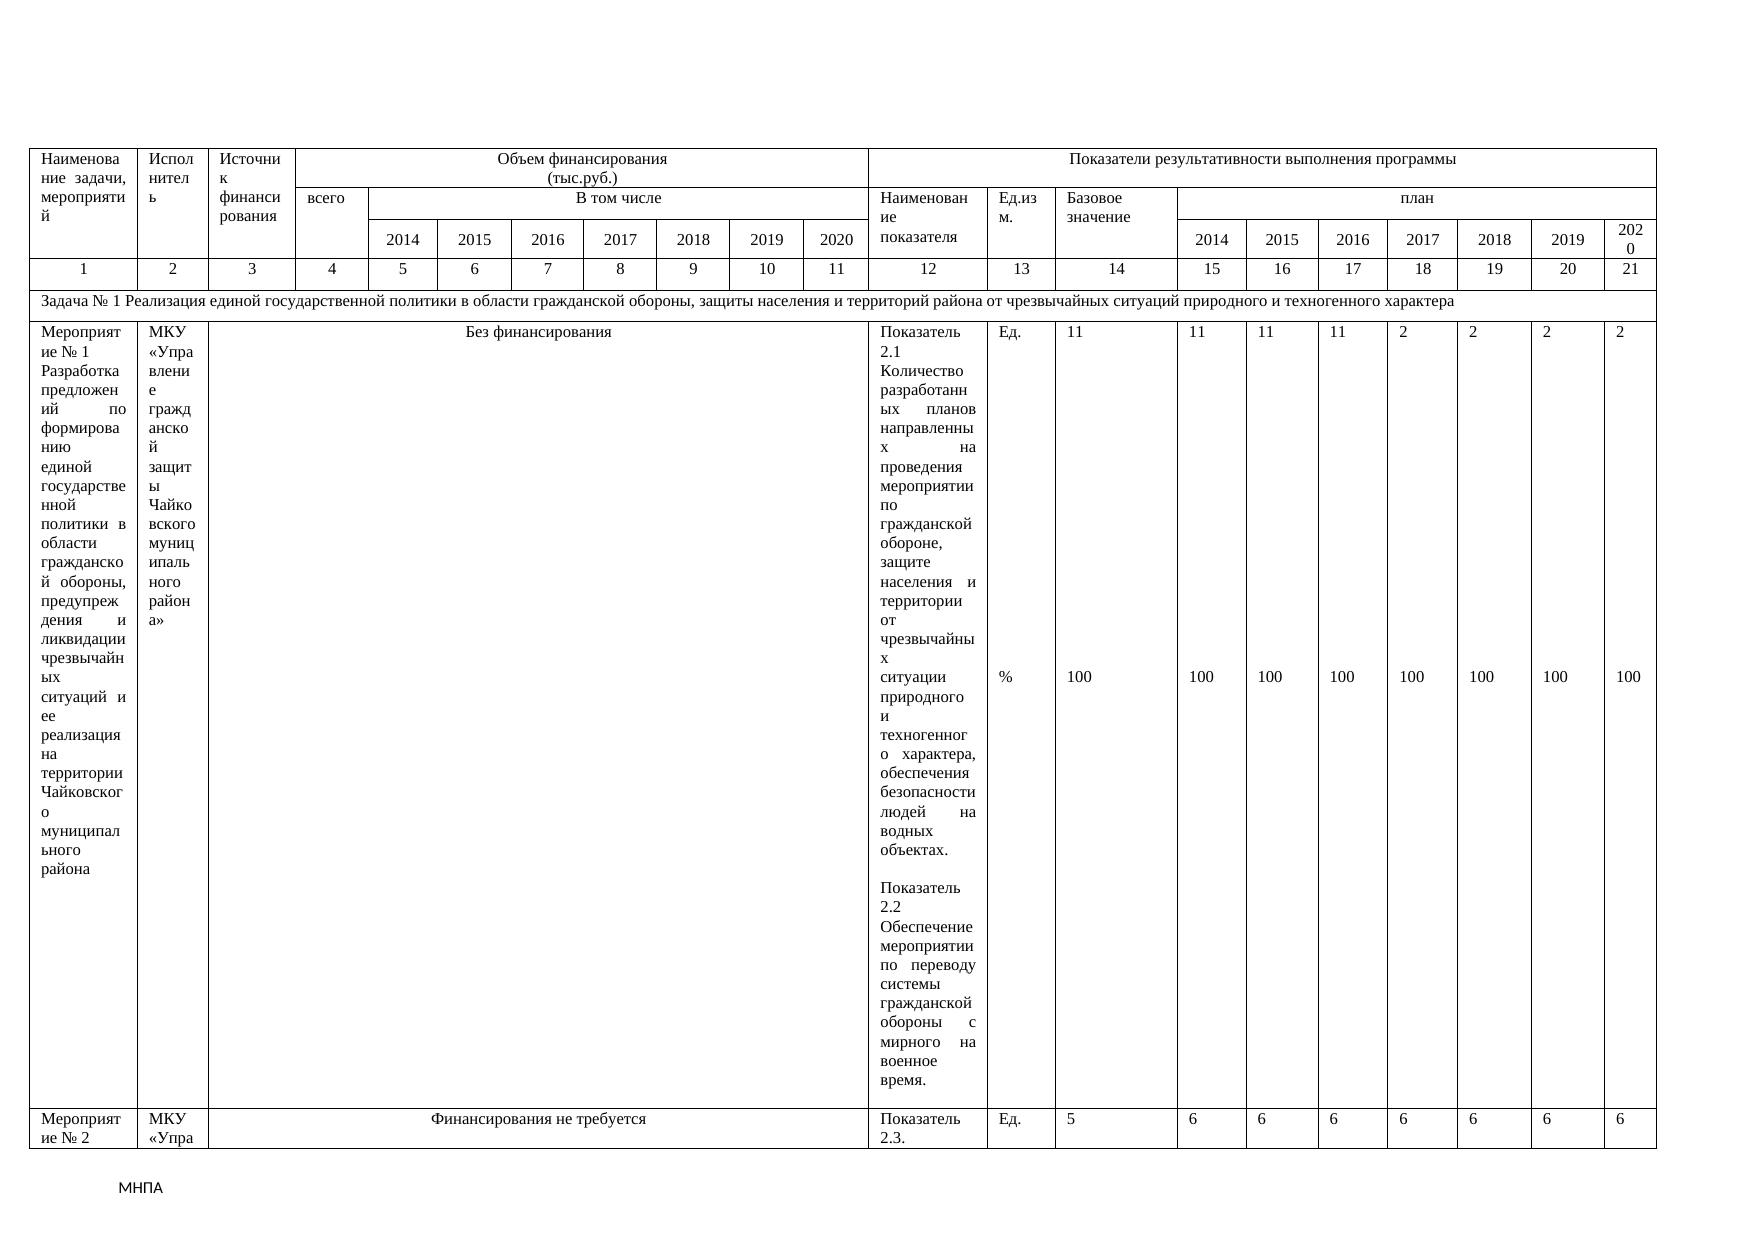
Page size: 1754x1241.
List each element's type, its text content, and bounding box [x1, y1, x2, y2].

table_cell 4 [296, 259, 368, 289]
table_cell Финансирования не требуется [209, 1109, 868, 1147]
table_cell 19 [1458, 259, 1531, 289]
table_cell 6 12 нет нет [1532, 1109, 1604, 1147]
table_cell 2018 [657, 220, 729, 258]
table_cell Без финансирования [209, 322, 868, 1108]
table_cell 21 [1605, 259, 1656, 289]
table_cell 2 100 [1532, 322, 1604, 1108]
table_cell 2 [138, 259, 208, 289]
table_cell МКУ «Управление гражданской защиты Чайковского муниципального района» [138, 322, 208, 1108]
table_cell 6 [438, 259, 511, 289]
table_cell 6 12 нет нет [1605, 1109, 1656, 1147]
table_cell 2014 [1178, 220, 1246, 258]
table_cell 8 [584, 259, 656, 289]
table_cell 2015 [1247, 220, 1318, 258]
table_cell В том числе [369, 188, 868, 219]
table_header Источник финансирования [209, 149, 295, 258]
table_cell 6 12 нет нет [1388, 1109, 1457, 1147]
table_cell 2019 [730, 220, 803, 258]
table_cell 5 12 Да/нет Да/нет [1056, 1109, 1177, 1147]
table_cell 15 [1178, 259, 1246, 289]
table_cell 16 [1247, 259, 1318, 289]
table_cell 6 12 нет нет [1247, 1109, 1318, 1147]
table_cell 2017 [584, 220, 656, 258]
table_cell 2 100 [1605, 322, 1656, 1108]
table_cell 10 [730, 259, 803, 289]
table_cell Мероприятие № 1 Разработка предложений по формированию единой государственной политики в области гражданской обороны, предупреждения и ликвидации чрезвычайных ситуаций и ее реализация на территории Чайковского муниципального района [30, 322, 137, 1108]
table_cell 2020 [804, 220, 868, 258]
table_cell 2016 [1319, 220, 1387, 258]
table_cell план [1178, 188, 1656, 219]
table_cell 5 [369, 259, 437, 289]
table_cell 2017 [1388, 220, 1457, 258]
table_cell 6 12 нет нет [1178, 1109, 1246, 1147]
table_header Показатели результативности выполнения программы [869, 149, 1656, 187]
table_header Объем финансирования (тыс.руб.) [296, 149, 868, 187]
table_cell 2018 [1458, 220, 1531, 258]
table_cell 18 [1388, 259, 1457, 289]
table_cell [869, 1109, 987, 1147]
table_cell 14 [1056, 259, 1177, 289]
table_cell 13 [988, 259, 1055, 289]
table_header Наименование задачи, мероприятий [30, 149, 137, 258]
table_cell Показатель 2.1 Количество разработанных планов направленных на проведения мероприятии по гражданской обороне, защите населения и территории от чрезвычайных ситуации природного и техногенного характера, обеспечения безопасности людей на водных объектах. Показатель 2.2 Обеспечение мероприятии по переводу системы гражданской обороны с мирного на военное время. [869, 322, 987, 1108]
table_cell 1 [30, 259, 137, 289]
table_cell всего [296, 188, 368, 258]
table_cell Ед. Ед. Фактич. Участие Факт.участие [988, 1109, 1055, 1147]
table_cell 2 100 [1388, 322, 1457, 1108]
table_cell 12 [869, 259, 987, 289]
table_cell 2019 [1532, 220, 1604, 258]
table_cell Ед. % [988, 322, 1055, 1108]
table_cell 11 100 [1247, 322, 1318, 1108]
table_cell 2020 [1605, 220, 1656, 258]
table_cell 11 100 [1178, 322, 1246, 1108]
table_cell Ед.изм. [988, 188, 1055, 258]
table_cell 17 [1319, 259, 1387, 289]
table_cell 7 [512, 259, 583, 289]
table_cell 11 [804, 259, 868, 289]
table_cell Базовое значение [1056, 188, 1177, 258]
table_cell 11 100 [1056, 322, 1177, 1108]
table_cell 20 [1532, 259, 1604, 289]
table_cell 11 100 [1319, 322, 1387, 1108]
table_cell 2014 [369, 220, 437, 258]
table_cell 9 [657, 259, 729, 289]
table_cell 2015 [438, 220, 511, 258]
table_cell 2016 [512, 220, 583, 258]
table_header Исполнитель [138, 149, 208, 258]
table_cell Наименование показателя [869, 188, 987, 258]
table_cell Задача № 1 Реализация единой государственной политики в области гражданской обороны, защиты населения и территорий района от чрезвычайных ситуаций природного и техногенного характера [30, 291, 1656, 321]
table_cell 2 100 [1458, 322, 1531, 1108]
table_cell 3 [209, 259, 295, 289]
table_cell 6 12 нет нет [1458, 1109, 1531, 1147]
